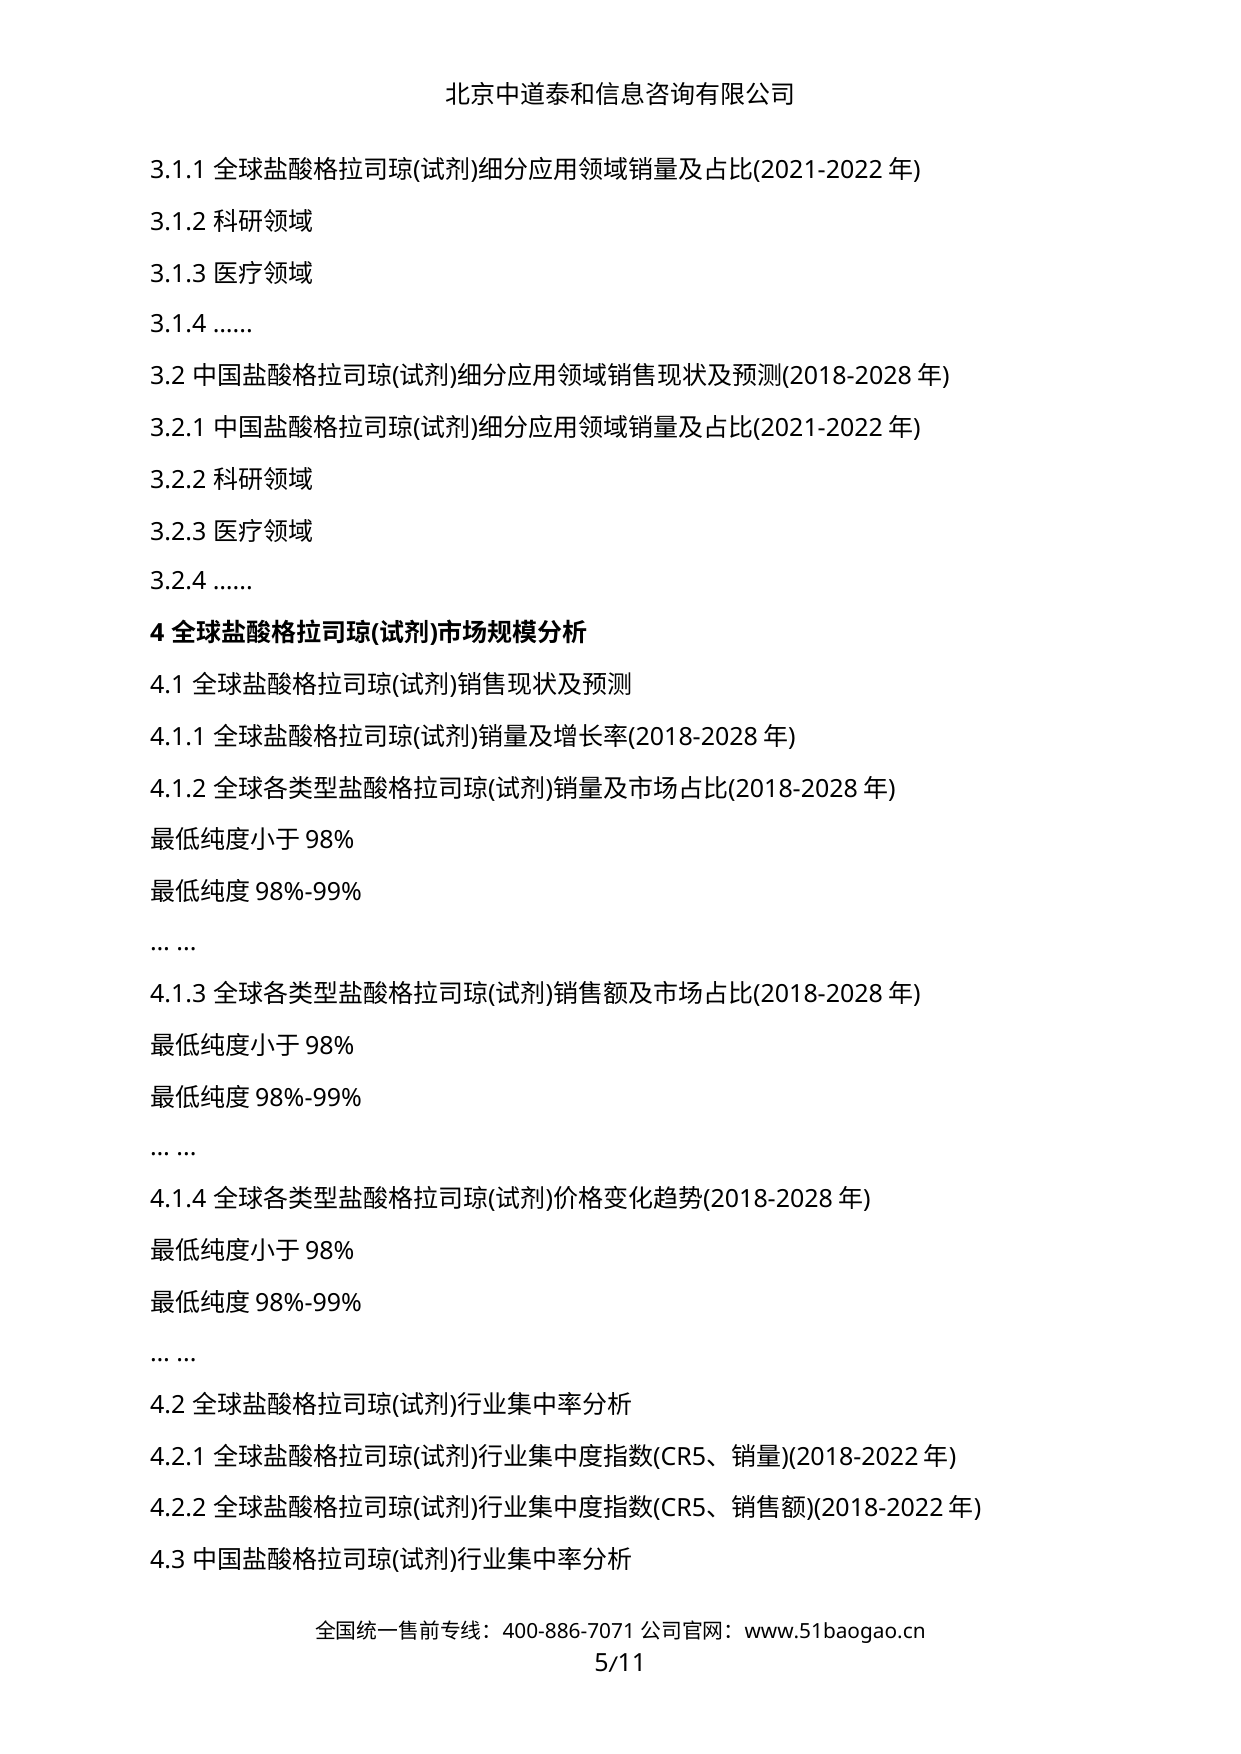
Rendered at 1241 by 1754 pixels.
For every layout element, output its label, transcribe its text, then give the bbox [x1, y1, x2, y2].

text 3.1.3 医疗领域 [150, 254, 1090, 290]
text 最低纯度98%-99% [150, 1077, 1090, 1113]
text 3.2.1 中国盐酸格拉司琼(试剂)细分应用领域销量及占比(2021-2022年) [150, 407, 1090, 443]
text 最低纯度小于98% [150, 1231, 1090, 1267]
text 4.2.1 全球盐酸格拉司琼(试剂)行业集中度指数(CR5、销量)(2018-2022年) [150, 1436, 1090, 1472]
text 3.2.2 科研领域 [150, 459, 1090, 495]
text 最低纯度98%-99% [150, 1282, 1090, 1319]
text 4.1 全球盐酸格拉司琼(试剂)销售现状及预测 [150, 664, 1090, 701]
text 3.2 中国盐酸格拉司琼(试剂)细分应用领域销售现状及预测(2018-2028年) [150, 355, 1090, 392]
text 4.2 全球盐酸格拉司琼(试剂)行业集中率分析 [150, 1384, 1090, 1420]
text 4.1.3 全球各类型盐酸格拉司琼(试剂)销售额及市场占比(2018-2028年) [150, 973, 1090, 1010]
text … ... [150, 924, 1090, 958]
text 最低纯度98%-99% [150, 872, 1090, 908]
text 3.1.4 …... [150, 306, 1090, 340]
text 3.2.4 …... [150, 563, 1090, 597]
text 最低纯度小于98% [150, 820, 1090, 856]
text 4.3 中国盐酸格拉司琼(试剂)行业集中率分析 [150, 1540, 1090, 1576]
text 3.1.1 全球盐酸格拉司琼(试剂)细分应用领域销量及占比(2021-2022年) [150, 150, 1090, 186]
text … ... [150, 1129, 1090, 1163]
text 4.1.1 全球盐酸格拉司琼(试剂)销量及增长率(2018-2028年) [150, 716, 1090, 752]
text … ... [150, 1334, 1090, 1368]
text 3.1.2 科研领域 [150, 202, 1090, 238]
text 最低纯度小于98% [150, 1025, 1090, 1062]
text 3.2.3 医疗领域 [150, 511, 1090, 547]
text 4.1.4 全球各类型盐酸格拉司琼(试剂)价格变化趋势(2018-2028年) [150, 1179, 1090, 1215]
text 4.2.2 全球盐酸格拉司琼(试剂)行业集中度指数(CR5、销售额)(2018-2022年) [150, 1488, 1090, 1524]
text 4.1.2 全球各类型盐酸格拉司琼(试剂)销量及市场占比(2018-2028年) [150, 768, 1090, 804]
text 4 全球盐酸格拉司琼(试剂)市场规模分析 [150, 612, 1090, 649]
